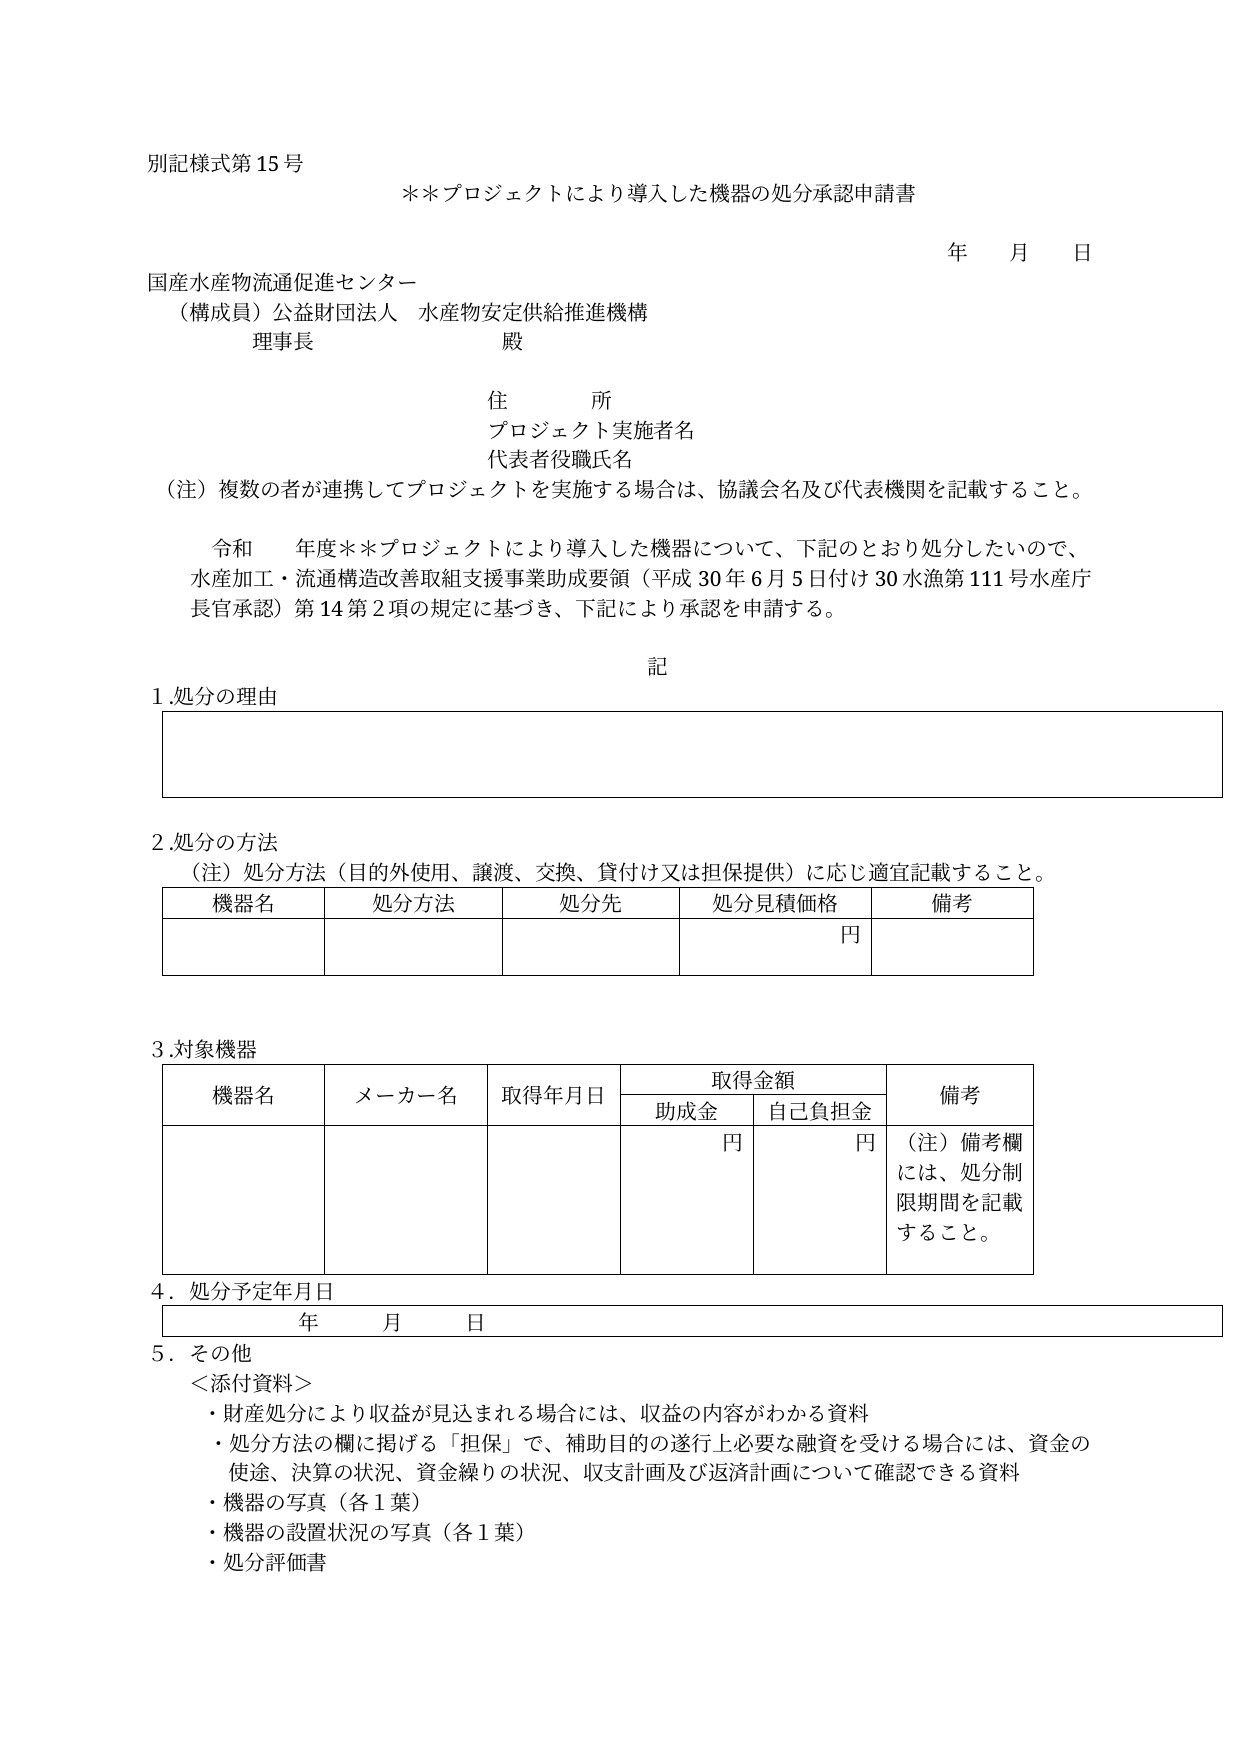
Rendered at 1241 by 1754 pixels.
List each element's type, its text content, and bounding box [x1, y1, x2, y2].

subtitle 記 [223, 651, 1092, 681]
table_cell [325, 1126, 487, 1274]
table_header 備考 [872, 888, 1033, 917]
text プロジェクト実施者名 [487, 414, 1092, 444]
table_cell [325, 919, 502, 975]
table_header 機器名 [163, 1065, 324, 1125]
table_cell [163, 1126, 324, 1274]
table_cell 助成金 [621, 1095, 753, 1125]
text 別記様式第15号 [148, 148, 1092, 178]
text 理事長 殿 [148, 326, 1092, 356]
table_header 年 月 日 [163, 1306, 1222, 1336]
text （注）複数の者が連携してプロジェクトを実施する場合は、協議会名及び代表機関を記載すること。 [148, 474, 1092, 504]
text ・処分方法の欄に掲げる「担保」で、補助目的の遂行上必要な融資を受ける場合には、資金の使途、決算の状況、資金繰りの状況、収支計画及び返済計画について確認できる資料 [208, 1427, 1092, 1487]
text ・機器の設置状況の写真（各１葉） [202, 1517, 1092, 1547]
table_header 取得年月日 [488, 1065, 620, 1125]
table_cell [488, 1126, 620, 1274]
table_cell （注）備考欄には、処分制限期間を記載すること。 [887, 1126, 1033, 1274]
subtitle ＊＊プロジェクトにより導入した機器の処分承認申請書 [223, 178, 1092, 208]
text １.処分の理由 [148, 681, 1092, 711]
table_header 処分見積価格 [680, 888, 871, 917]
table_header 処分方法 [325, 888, 502, 917]
table_header 備考 [887, 1065, 1033, 1125]
text 年 月 日 [148, 236, 1092, 266]
table_cell 円 [754, 1126, 886, 1274]
table_cell [503, 919, 679, 975]
text 令和 年度＊＊プロジェクトにより導入した機器について、下記のとおり処分したいので、水産加工・流通構造改善取組支援事業助成要領（平成30年6月5日付け30水漁第111号水産庁長官承認）第14第２項の規定に基づき、下記により承認を申請する。 [190, 532, 1092, 622]
table_header [163, 712, 1222, 797]
table_header 取得金額 [621, 1065, 886, 1094]
text ５．その他 [148, 1337, 1092, 1367]
text ・処分評価書 [202, 1547, 1092, 1576]
text 住 所 [487, 384, 1092, 414]
text ・財産処分により収益が見込まれる場合には、収益の内容がわかる資料 [202, 1397, 1092, 1427]
text ２.処分の方法 [148, 827, 1092, 857]
table_cell [872, 919, 1033, 975]
table_cell [163, 919, 324, 975]
table_header メーカー名 [325, 1065, 487, 1125]
text ＜添付資料＞ [148, 1367, 1092, 1397]
text （構成員）公益財団法人 水産物安定供給推進機構 [148, 296, 1005, 326]
text 国産水産物流通促進センター [148, 266, 1092, 296]
text ４．処分予定年月日 [148, 1275, 1092, 1305]
table_cell 円 [621, 1126, 753, 1274]
text ・機器の写真（各１葉） [202, 1487, 1092, 1517]
table_cell 円 [680, 919, 871, 975]
table_header 処分先 [503, 888, 679, 917]
text （注）処分方法（目的外使用、譲渡、交換、貸付け又は担保提供）に応じ適宜記載すること。 [148, 857, 1092, 887]
table_cell 自己負担金 [754, 1095, 886, 1125]
table_header 機器名 [163, 888, 324, 917]
text ３.対象機器 [148, 1033, 1092, 1063]
text 代表者役職氏名 [487, 444, 1092, 474]
